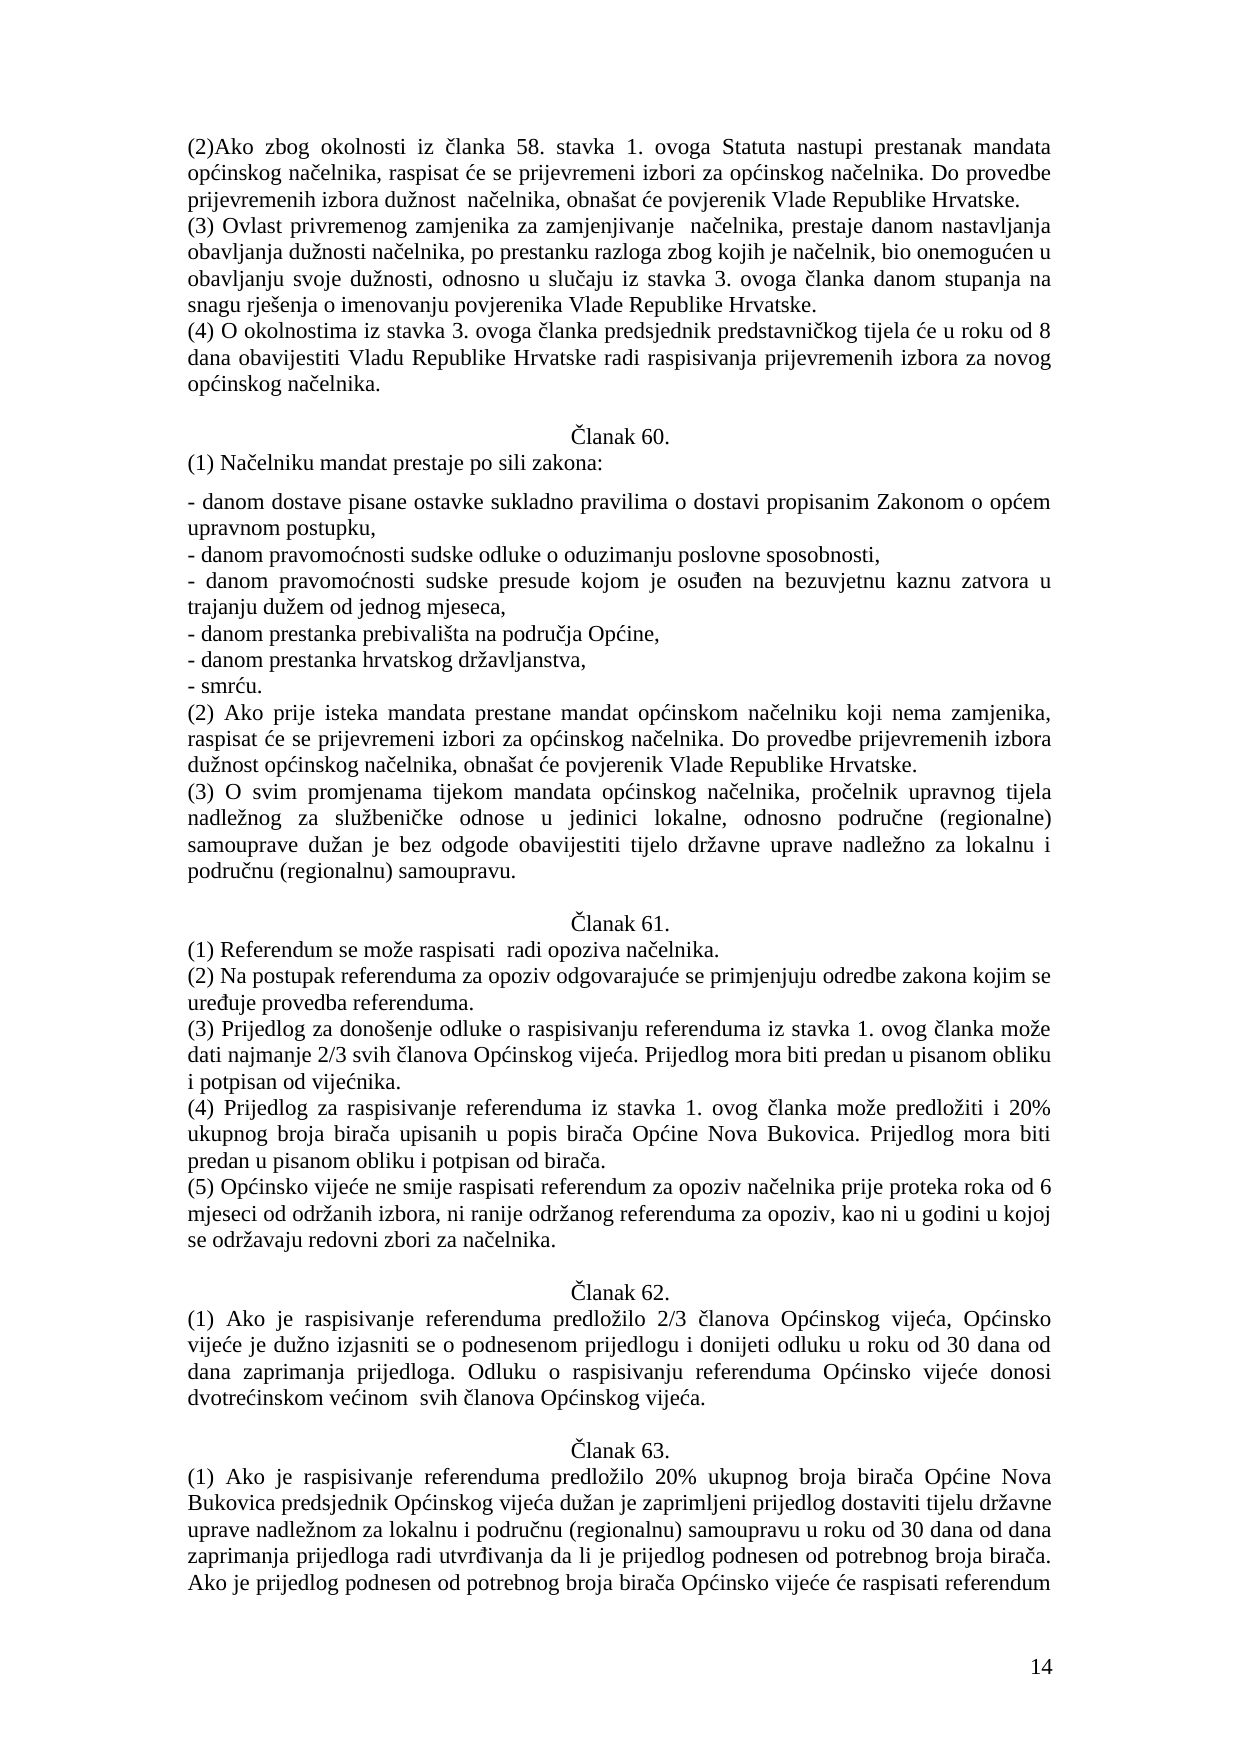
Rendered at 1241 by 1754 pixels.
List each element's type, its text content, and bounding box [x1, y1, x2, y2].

text - danom prestanka prebivališta na područja Općine, [187, 620, 1053, 646]
text - danom prestanka hrvatskog državljanstva, [187, 646, 1053, 672]
text Članak 61. [187, 910, 1053, 936]
text (1) Ako je raspisivanje referenduma predložilo 2/3 članova Općinskog vijeća, Općinsko vijeće je dužno izjasniti se o podnesenom prijedlogu i donijeti odluku u roku od 30 dana od dana zaprimanja prijedloga. Odluku o raspisivanju referenduma Općinsko vijeće donosi dvotrećinskom većinom svih članova Općinskog vijeća. [187, 1305, 1053, 1410]
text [187, 1463, 1053, 1595]
text - smrću. [187, 672, 1053, 699]
text Članak 63. [187, 1437, 1053, 1463]
text (2) Ako prije isteka mandata prestane mandat općinskom načelniku koji nema zamjenika, raspisat će se prijevremeni izbori za općinskog načelnika. Do provedbe prijevremenih izbora dužnost općinskog načelnika, obnašat će povjerenik Vlade Republike Hrvatske. [187, 699, 1053, 778]
text (4) O okolnostima iz stavka 3. ovoga članka predsjednik predstavničkog tijela će u roku od 8 dana obavijestiti Vladu Republike Hrvatske radi raspisivanja prijevremenih izbora za novog općinskog načelnika. [187, 317, 1053, 396]
text (2)Ako zbog okolnosti iz članka 58. stavka 1. ovoga Statuta nastupi prestanak mandata općinskog načelnika, raspisat će se prijevremeni izbori za općinskog načelnika. Do provedbe prijevremenih izbora dužnost načelnika, obnašat će povjerenik Vlade Republike Hrvatske. [187, 133, 1053, 212]
text Članak 60. [187, 423, 1053, 449]
text (1) Načelniku mandat prestaje po sili zakona: [187, 449, 1053, 476]
text (3) Ovlast privremenog zamjenika za zamjenjivanje načelnika, prestaje danom nastavljanja obavljanja dužnosti načelnika, po prestanku razloga zbog kojih je načelnik, bio onemogućen u obavljanju svoje dužnosti, odnosno u slučaju iz stavka 3. ovoga članka danom stupanja na snagu rješenja o imenovanju povjerenika Vlade Republike Hrvatske. [187, 212, 1053, 317]
text - danom pravomoćnosti sudske presude kojom je osuđen na bezuvjetnu kaznu zatvora u trajanju dužem od jednog mjeseca, [187, 567, 1053, 620]
text (4) Prijedlog za raspisivanje referenduma iz stavka 1. ovog članka može predložiti i 20% ukupnog broja birača upisanih u popis birača Općine Nova Bukovica. Prijedlog mora biti predan u pisanom obliku i potpisan od birača. [187, 1094, 1053, 1173]
text (3) Prijedlog za donošenje odluke o raspisivanju referenduma iz stavka 1. ovog članka može dati najmanje 2/3 svih članova Općinskog vijeća. Prijedlog mora biti predan u pisanom obliku i potpisan od vijećnika. [187, 1015, 1053, 1094]
text (2) Na postupak referenduma za opoziv odgovarajuće se primjenjuju odredbe zakona kojim se uređuje provedba referenduma. [187, 962, 1053, 1015]
text - danom dostave pisane ostavke sukladno pravilima o dostavi propisanim Zakonom o općem upravnom postupku, [187, 488, 1053, 541]
text (1) Referendum se može raspisati radi opoziva načelnika. [187, 936, 1053, 962]
text - danom pravomoćnosti sudske odluke o oduzimanju poslovne sposobnosti, [187, 541, 1053, 567]
text (3) O svim promjenama tijekom mandata općinskog načelnika, pročelnik upravnog tijela nadležnog za službeničke odnose u jedinici lokalne, odnosno područne (regionalne) samouprave dužan je bez odgode obavijestiti tijelo državne uprave nadležno za lokalnu i područnu (regionalnu) samoupravu. [187, 778, 1053, 883]
text Članak 62. [187, 1279, 1053, 1305]
text (5) Općinsko vijeće ne smije raspisati referendum za opoziv načelnika prije proteka roka od 6 mjeseci od održanih izbora, ni ranije održanog referenduma za opoziv, kao ni u godini u kojoj se održavaju redovni zbori za načelnika. [187, 1173, 1053, 1252]
